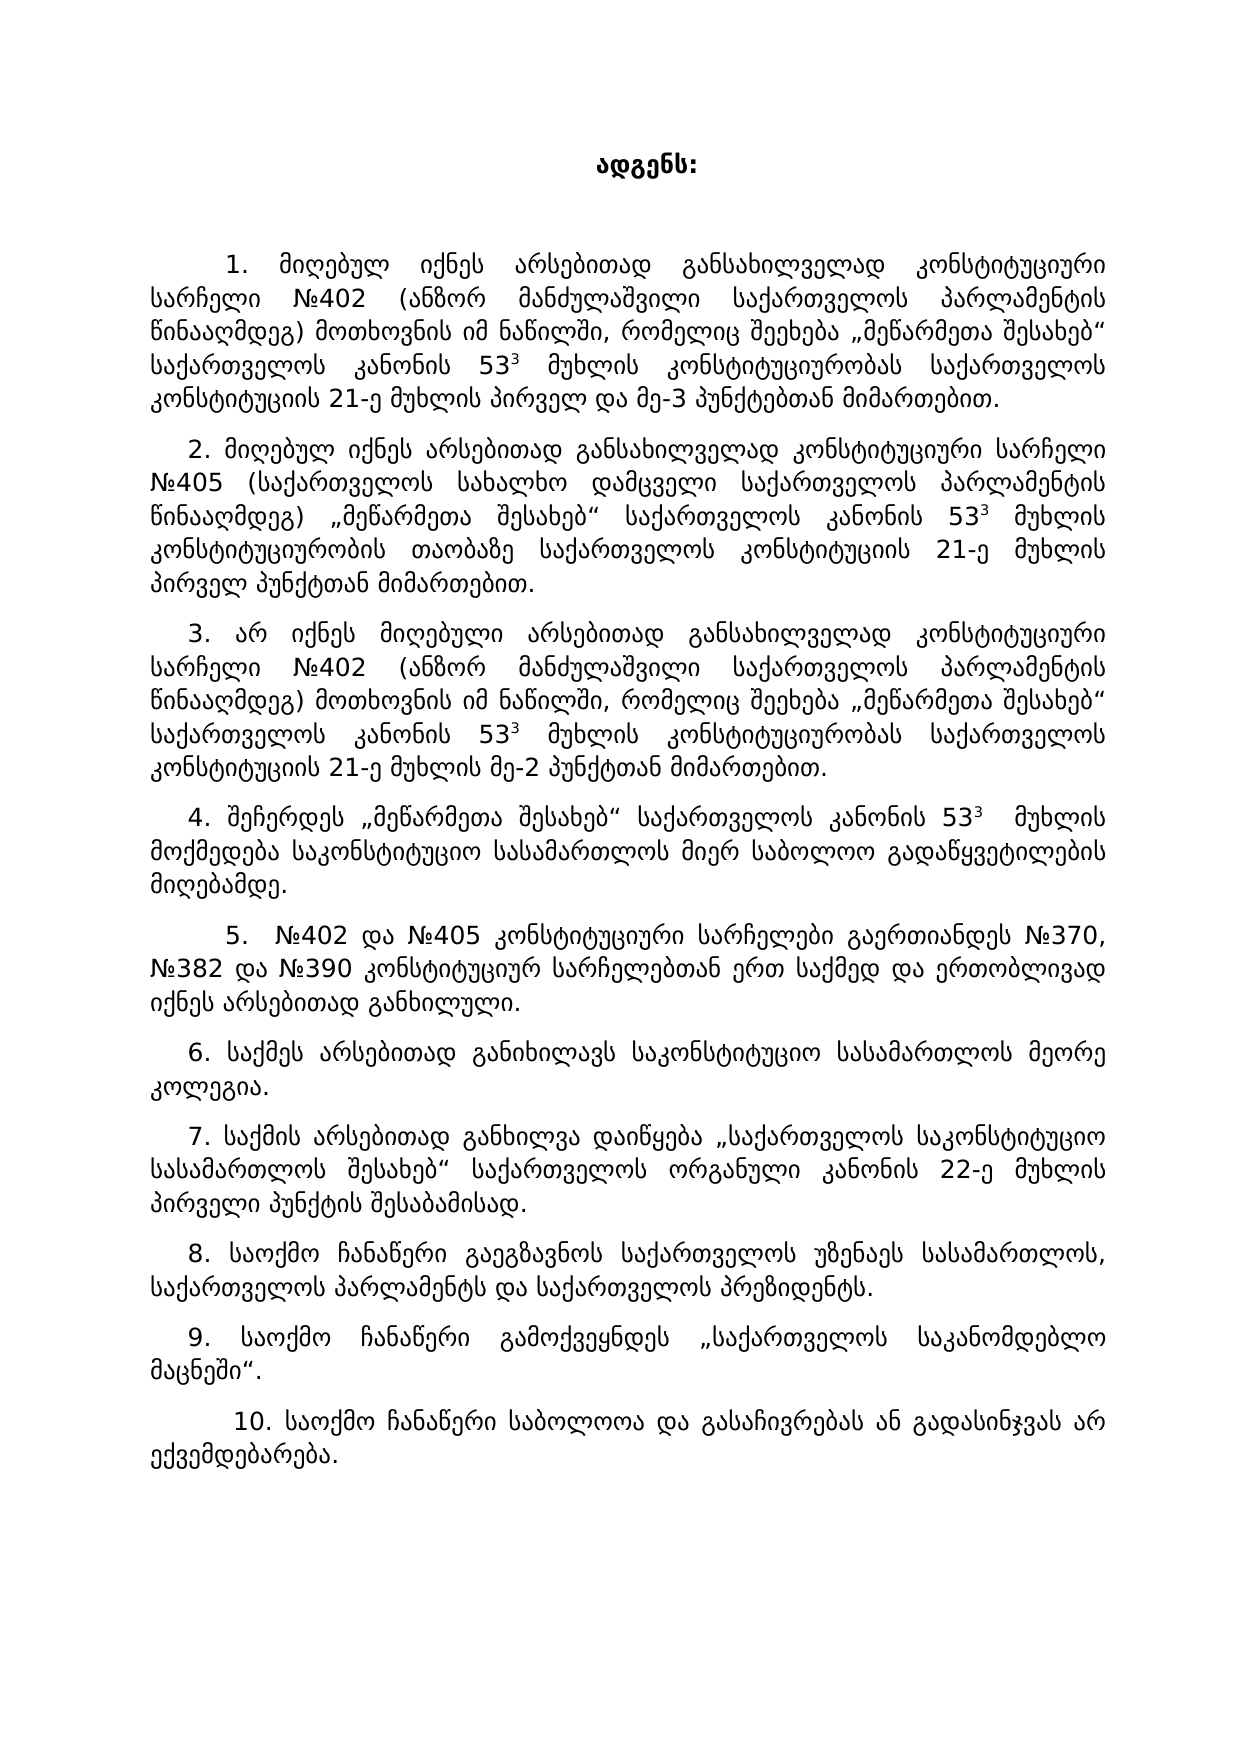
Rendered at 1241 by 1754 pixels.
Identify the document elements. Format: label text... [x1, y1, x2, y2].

text 5. №402 და №405 კონსტიტუციური სარჩელები გაერთიანდეს №370, №382 და №390 კონსტიტუციურ სარჩელებთან ერთ საქმედ და ერთობლივად იქნეს არსებითად განხილული. [150, 921, 1106, 1017]
text 7. საქმის არსებითად განხილვა დაიწყება „საქართველოს საკონსტიტუციო სასამართლოს შესახებ“ საქართველოს ორგანული კანონის 22-ე მუხლის პირველი პუნქტის შესაბამისად. [150, 1122, 1106, 1218]
text 4. შეჩერდეს „მეწარმეთა შესახებ“ საქართველოს კანონის 533 მუხლის მოქმედება საკონსტიტუციო სასამართლოს მიერ საბოლოო გადაწყვეტილების მიღებამდე. [150, 803, 1106, 900]
text 1. მიღებულ იქნეს არსებითად განსახილველად კონსტიტუციური სარჩელი №402 (ანზორ მანძულაშვილი საქართველოს პარლამენტის წინააღმდეგ) მოთხოვნის იმ ნაწილში, რომელიც შეეხება „მეწარმეთა შესახებ“ საქართველოს კანონის 533 მუხლის კონსტიტუციურობას საქართველოს კონსტიტუციის 21-ე მუხლის პირველ და მე-3 პუნქტებთან მიმართებით. [150, 250, 1106, 414]
text 9. საოქმო ჩანაწერი გამოქვეყნდეს „საქართველოს საკანომდებლო მაცნეში“. [150, 1323, 1106, 1386]
text 10. საოქმო ჩანაწერი საბოლოოა და გასაჩივრებას ან გადასინჯვას არ ექვემდებარება. [150, 1407, 1106, 1469]
text 8. საოქმო ჩანაწერი გაეგზავნოს საქართველოს უზენაეს სასამართლოს, საქართველოს პარლამენტს და საქართველოს პრეზიდენტს. [150, 1239, 1106, 1302]
text ადგენს: [150, 150, 1106, 179]
text 6. საქმეს არსებითად განიხილავს საკონსტიტუციო სასამართლოს მეორე კოლეგია. [150, 1038, 1106, 1101]
text 2. მიღებულ იქნეს არსებითად განსახილველად კონსტიტუციური სარჩელი №405 (საქართველოს სახალხო დამცველი საქართველოს პარლამენტის წინააღმდეგ) „მეწარმეთა შესახებ“ საქართველოს კანონის 533 მუხლის კონსტიტუციურობის თაობაზე საქართველოს კონსტიტუციის 21-ე მუხლის პირველ პუნქტთან მიმართებით. [150, 435, 1106, 598]
text 3. არ იქნეს მიღებული არსებითად განსახილველად კონსტიტუციური სარჩელი №402 (ანზორ მანძულაშვილი საქართველოს პარლამენტის წინააღმდეგ) მოთხოვნის იმ ნაწილში, რომელიც შეეხება „მეწარმეთა შესახებ“ საქართველოს კანონის 533 მუხლის კონსტიტუციურობას საქართველოს კონსტიტუციის 21-ე მუხლის მე-2 პუნქტთან მიმართებით. [150, 619, 1106, 782]
